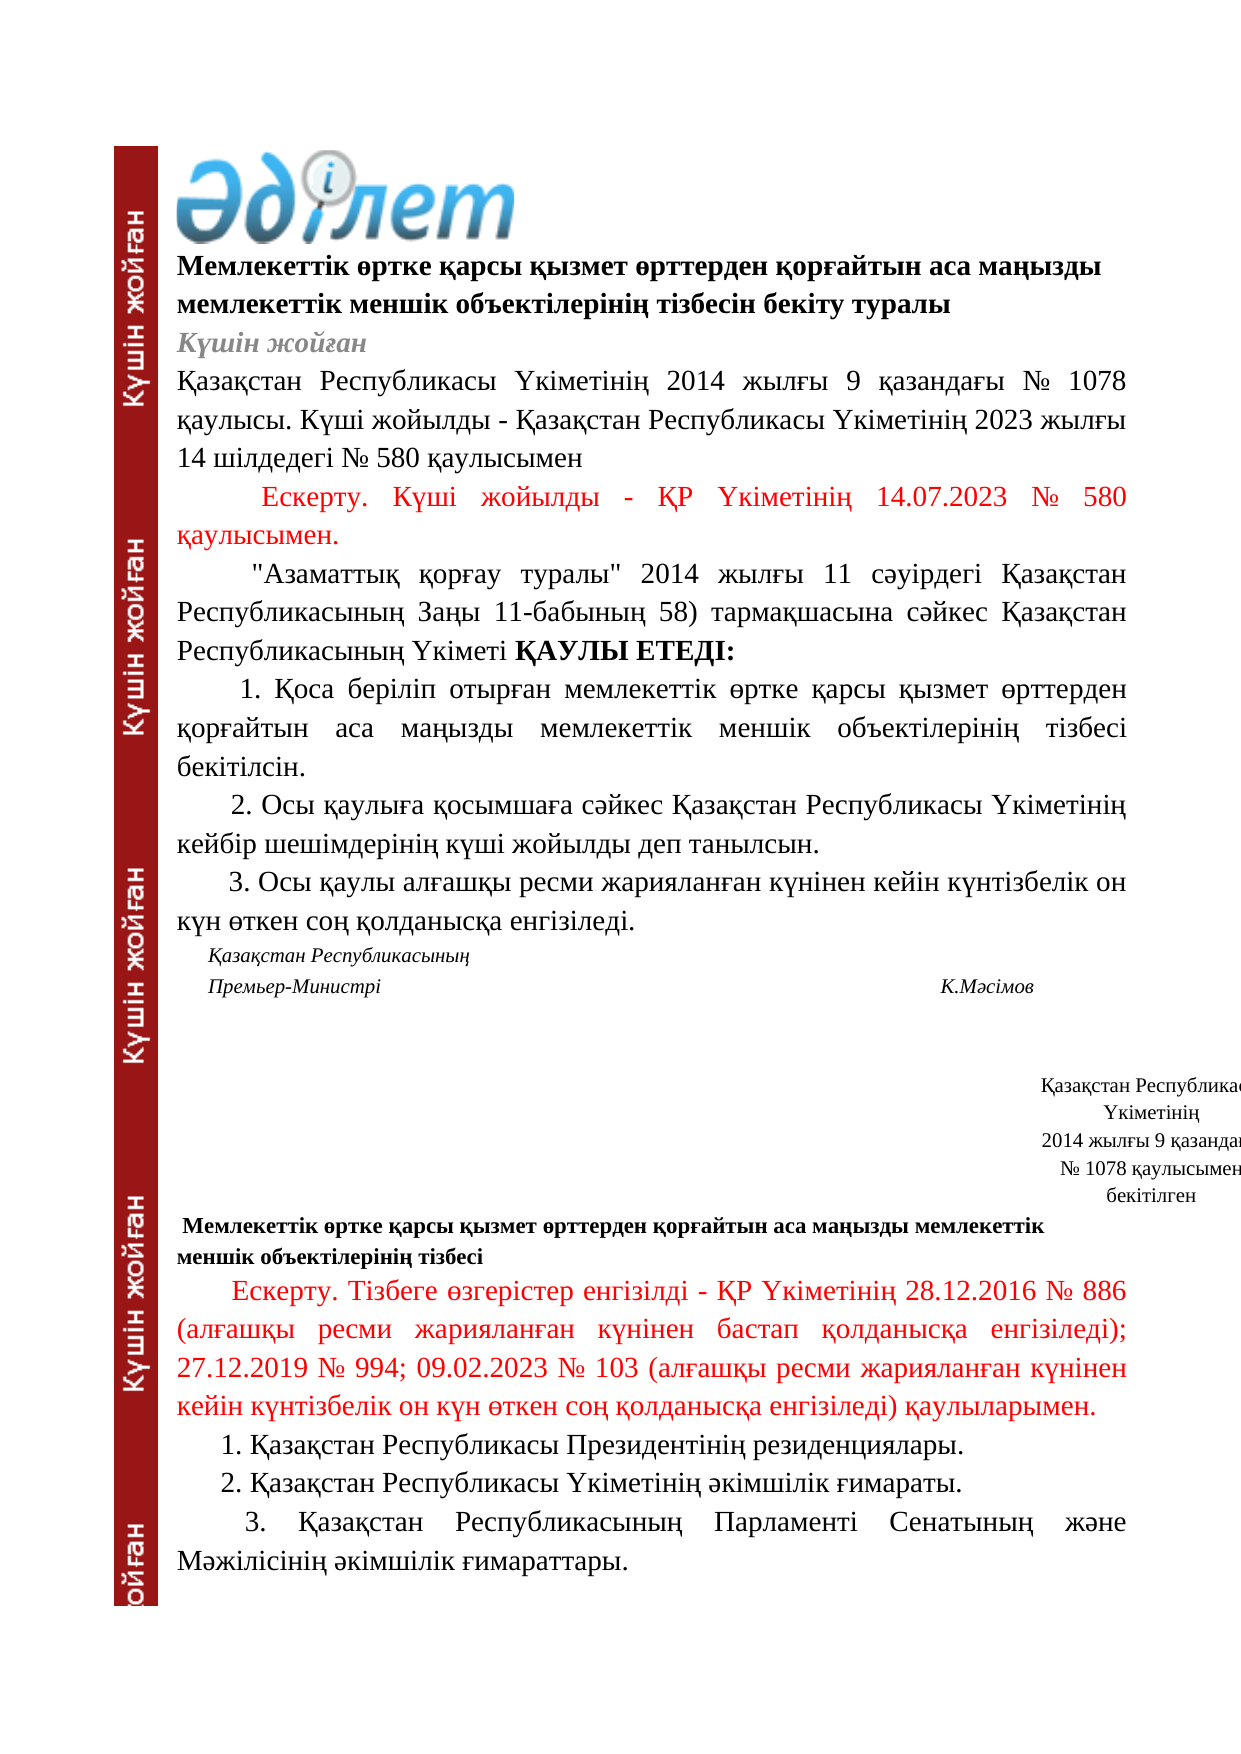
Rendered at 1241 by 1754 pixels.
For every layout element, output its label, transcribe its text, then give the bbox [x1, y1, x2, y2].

text Күшін жойған [112, 325, 1128, 358]
text Мемлекеттік өртке қарсы қызмет өрттерден қорғайтын аса маңызды мемлекеттік меншік объектілерінің тізбесі [112, 1212, 1128, 1269]
picture [114, 1269, 158, 1273]
text 3. Қазақстан Республикасының Парламенті Сенатының және Мәжілісінің әкімшілік ғимараттары. [112, 1504, 1128, 1576]
picture [114, 1499, 158, 1504]
text Мемлекеттік өртке қарсы қызмет өрттерден қорғайтын аса маңызды мемлекеттік меншік объектілерінің тізбесін бекіту туралы [112, 248, 1128, 320]
picture [114, 782, 158, 787]
text 2. Осы қаулыға қосымшаға сәйкес Қазақстан Республикасы Үкіметінің кейбір шешімдерінің күші жойылды деп танылсын. [112, 787, 1128, 859]
table_cell К.Мәсімов [939, 973, 1240, 1003]
text "Азаматтық қорғау туралы" 2014 жылғы 11 сәуірдегі Қазақстан Республикасының Заңы 11-бабының 58) тармақшасына сәйкес Қазақстан Республикасының Үкіметі ҚАУЛЫ ЕТЕДІ: [112, 556, 1128, 667]
picture [114, 474, 158, 479]
picture [114, 859, 158, 864]
table_header Қазақстан Республикасы Үкіметінің 2014 жылғы 9 қазандағы № 1078 қаулысымен бекітілген [912, 1071, 1240, 1212]
picture [114, 358, 158, 363]
picture [114, 146, 158, 248]
picture [114, 936, 158, 941]
picture [114, 1576, 158, 1606]
text Ескерту. Күші жойылды - ҚР Үкіметінің 14.07.2023 № 580 қаулысымен. [112, 479, 1128, 551]
text 1. Қоса беріліп отырған мемлекеттік өртке қарсы қызмет өрттерден қорғайтын аса маңызды мемлекеттік меншік объектілерінің тізбесі бекітілсін. [112, 672, 1128, 782]
picture [114, 667, 158, 672]
picture [114, 1003, 158, 1071]
table_header [101, 1071, 912, 1212]
picture [114, 1461, 158, 1466]
text Ескерту. Тізбеге өзгерістер енгізілді - ҚР Үкіметінің 28.12.2016 № 886 (алғашқы ресми жарияланған күнінен бастап қолданысқа енгізіледі); 27.12.2019 № 994; 09.02.2023 № 103 (алғашқы ресми жарияланған күнінен кейін күнтізбелік он күн өткен соң қолданысқа енгізіледі) қаулыларымен. [112, 1273, 1128, 1422]
picture [176, 150, 515, 244]
picture [114, 320, 158, 325]
picture [114, 1422, 158, 1427]
table_cell Премьер-Министрі [101, 973, 939, 1003]
table_header Қазақстан Республикасының [101, 941, 1240, 972]
text 1. Қазақстан Республикасы Президентінің резиденциялары. [112, 1427, 1128, 1461]
text Қазақстан Республикасы Үкіметінің 2014 жылғы 9 қазандағы № 1078 қаулысы. Күші жойылды - Қазақстан Республикасы Үкіметінің 2023 жылғы 14 шiлдедегi № 580 қаулысымен [112, 363, 1128, 474]
picture [114, 551, 158, 556]
text 2. Қазақстан Республикасы Үкіметінің әкімшілік ғимараты. [112, 1466, 1128, 1499]
text 3. Осы қаулы алғашқы ресми жарияланған күнінен кейін күнтізбелік он күн өткен соң қолданысқа енгізіледі. [112, 864, 1128, 936]
